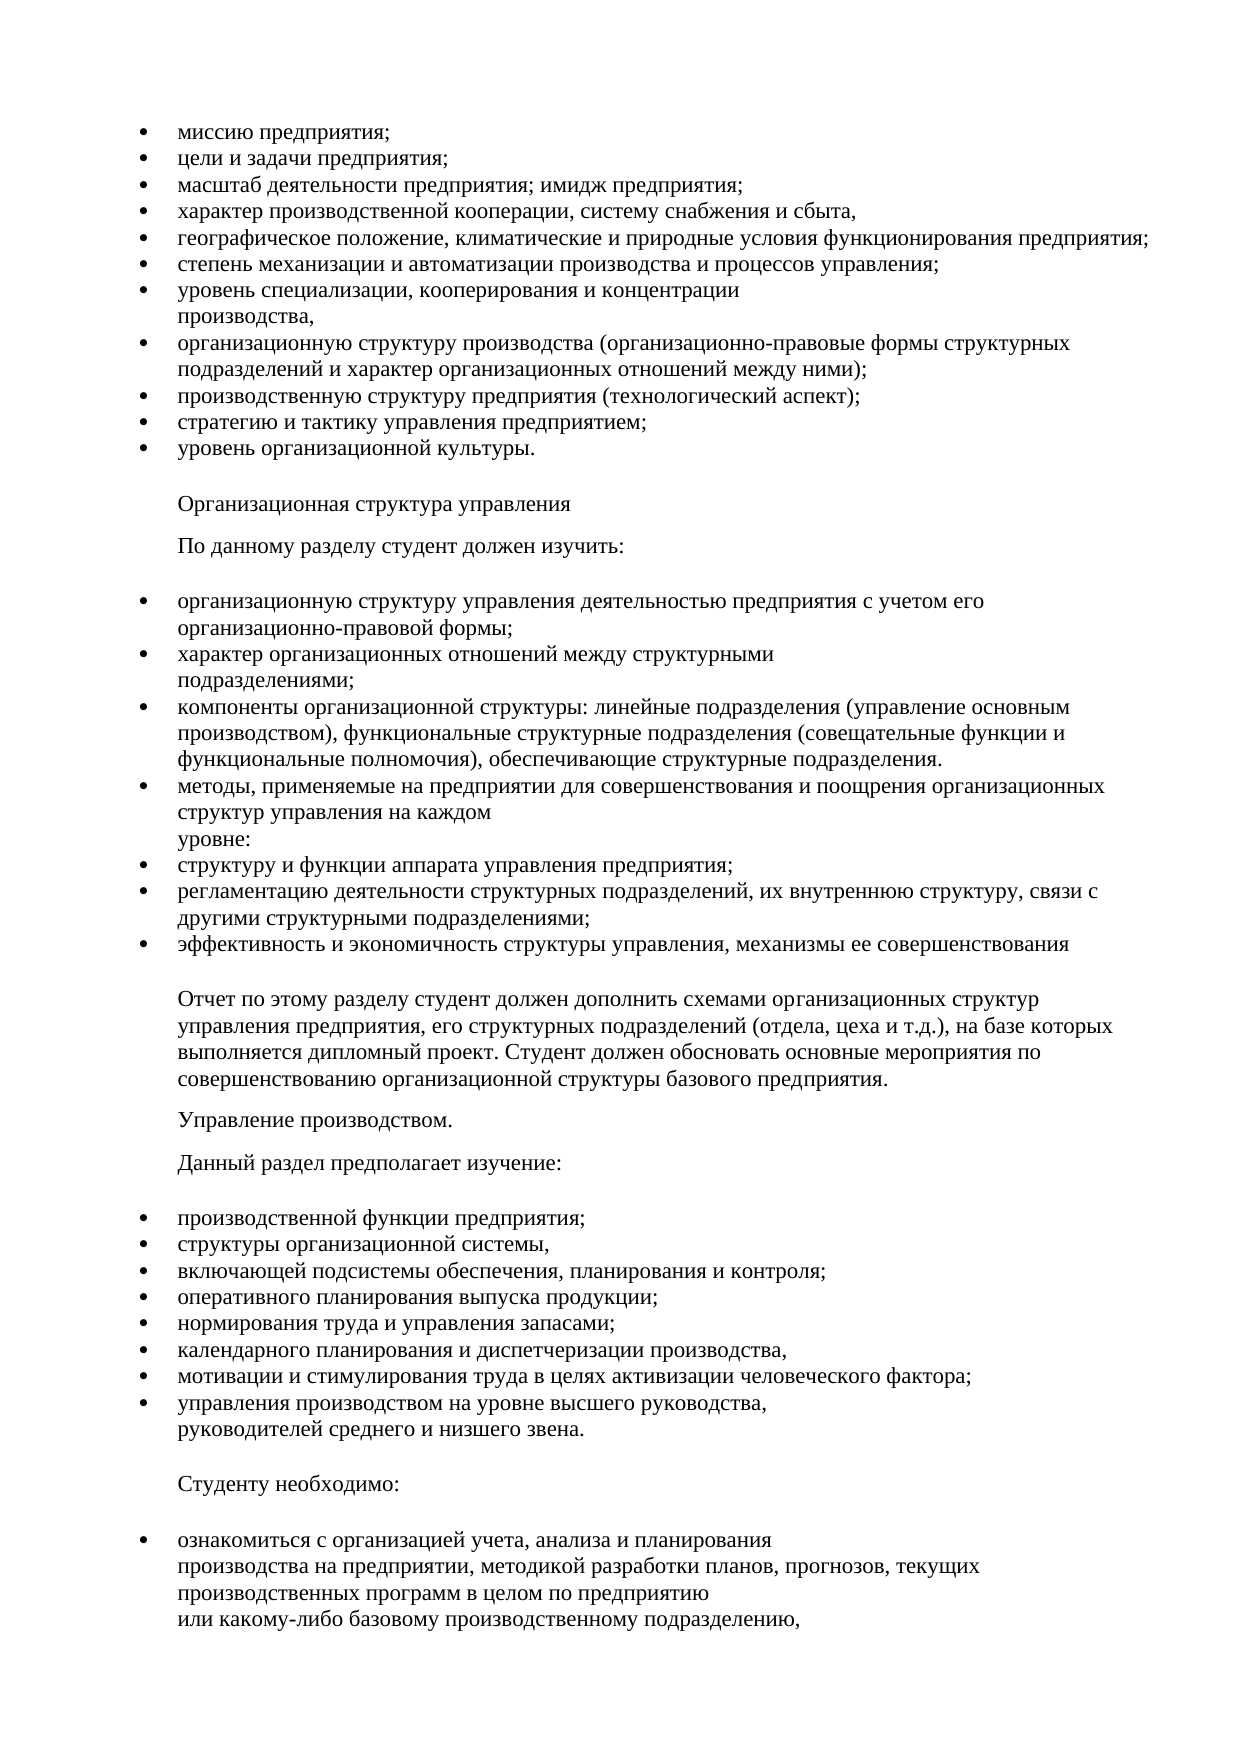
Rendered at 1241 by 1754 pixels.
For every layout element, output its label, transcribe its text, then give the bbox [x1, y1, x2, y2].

list масштаб деятельности предприятия; имидж предприятия; [140, 171, 1152, 197]
list управления производством на уровне высшего руководства, руководителей среднего и низшего звена. [140, 1388, 1152, 1441]
list структуру и функции аппарата управления предприятия; [140, 851, 1152, 877]
text По данному разделу студент должен изучить: [177, 532, 1152, 558]
list миссию предприятия; [140, 118, 1152, 144]
list уровень организационной культуры. [140, 434, 1152, 461]
list производственной функции предприятия; [140, 1204, 1152, 1230]
list структуры организационной системы, [140, 1230, 1152, 1257]
text Студенту необходимо: [177, 1470, 1152, 1497]
list эффективность и экономичность структуры управления, механизмы ее совершенствования [140, 930, 1152, 956]
list календарного планирования и диспетчеризации производства, [140, 1336, 1152, 1362]
list географическое положение, климатические и природные условия функционирования предприятия; [140, 223, 1152, 250]
list стратегию и тактику управления предприятием; [140, 408, 1152, 434]
text Отчет по этому разделу студент должен дополнить схемами организационных структур управления предприятия, его структурных подразделений (отдела, цеха и т.д.), на базе которых выполняется дипломный проект. Студент должен обосновать основные мероприятия по совершенствованию организационной структуры базового предприятия. [177, 986, 1152, 1091]
list методы, применяемые на предприятии для совершенствования и поощрения организационных структур управления на каждом уровне: [140, 772, 1152, 851]
text Организационная структура управления [177, 490, 1152, 516]
list нормирования труда и управления запасами; [140, 1309, 1152, 1336]
list оперативного планирования выпуска продукции; [140, 1283, 1152, 1309]
list регламентацию деятельности структурных подразделений, их внутреннюю структуру, связи с другими структурными подразделениями; [140, 877, 1152, 930]
list уровень специализации, кооперирования и концентрации производства, [140, 276, 1152, 329]
list характер организационных отношений между структурными подразделениями; [140, 640, 1152, 693]
text Данный раздел предполагает изучение: [177, 1148, 1152, 1175]
list компоненты организационной структуры: линейные подразделения (управление основным производством), функциональные структурные подразделения (совещательные функции и функциональные полномочия), обеспечивающие структурные подразделения. [140, 693, 1152, 772]
list включающей подсистемы обеспечения, планирования и контроля; [140, 1257, 1152, 1283]
list степень механизации и автоматизации производства и процессов управления; [140, 250, 1152, 276]
list организационную структуру управления деятельностью предприятия с учетом его организационно-правовой формы; [140, 587, 1152, 640]
list организационную структуру производства (организационно-правовые формы структурных подразделений и характер организационных отношений между ними); [140, 329, 1152, 382]
list производственную структуру предприятия (технологический аспект); [140, 382, 1152, 408]
list ознакомиться с организацией учета, анализа и планирования производства на предприятии, методикой разработки планов, прогнозов, текущих производственных программ в целом по предприятию или какому-либо базовому производственному подразделению, [140, 1526, 1152, 1631]
list цели и задачи предприятия; [140, 144, 1152, 171]
text Управление производством. [177, 1107, 1152, 1133]
list характер производственной кооперации, систему снабжения и сбыта, [140, 197, 1152, 223]
list мотивации и стимулирования труда в целях активизации человеческого фактора; [140, 1362, 1152, 1388]
